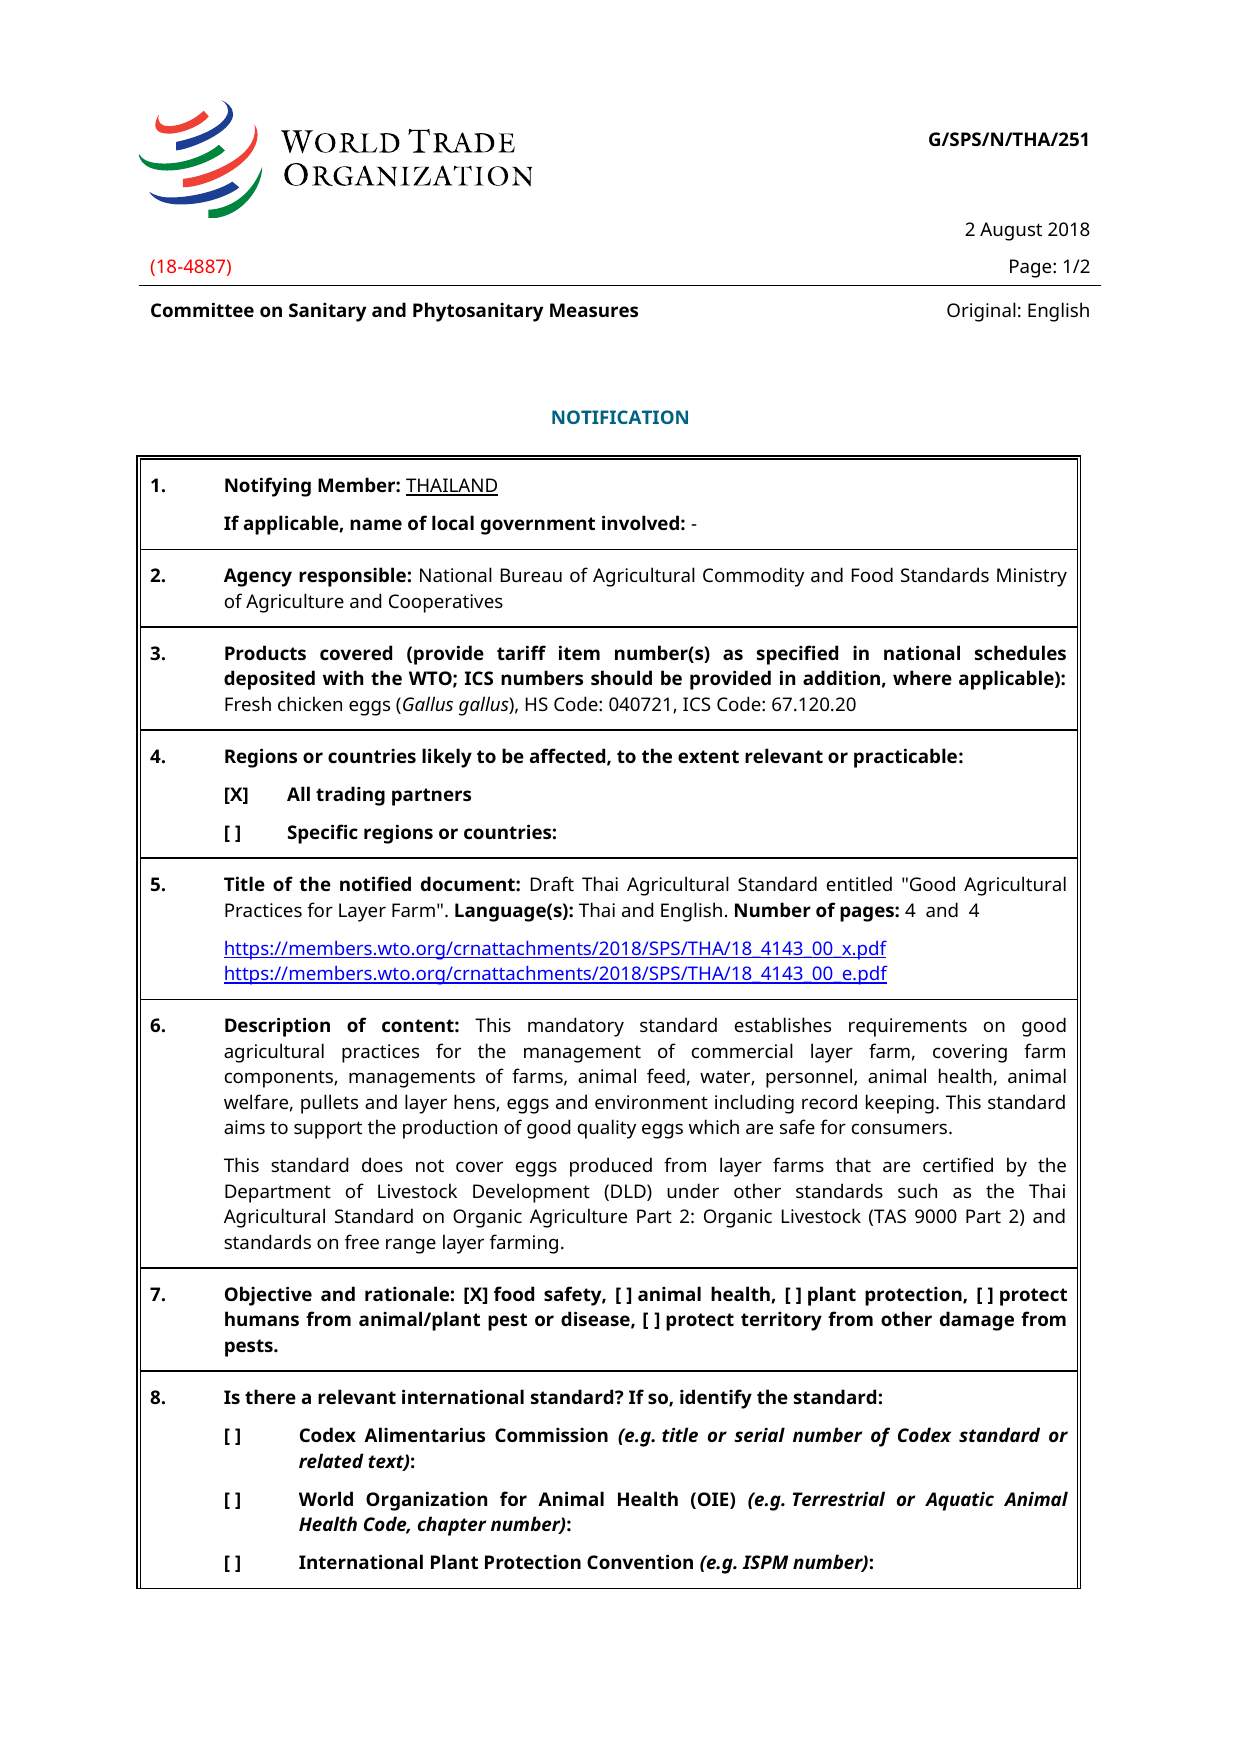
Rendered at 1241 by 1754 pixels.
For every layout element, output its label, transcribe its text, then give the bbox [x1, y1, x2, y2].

table_cell 4. [141, 731, 212, 857]
table_cell 5. [141, 859, 212, 998]
table_cell 8. [141, 1372, 212, 1587]
table_cell Regions or countries likely to be affected, to the extent relevant or practicable: [X] All trading partners [ ] Specific regions or countries: [212, 731, 1077, 857]
table_cell Products covered (provide tariff item number(s) as specified in national schedules deposited with the WTO; ICS numbers should be provided in addition, where applicable): Fresh chicken eggs (Gallus gallus), HS Code: 040721, ICS Code: 67.120.20 [212, 628, 1077, 729]
table_header 1. [141, 460, 212, 548]
table_cell 7. [141, 1269, 212, 1370]
table_cell 3. [141, 628, 212, 729]
table_cell Description of content: This mandatory standard establishes requirements on good agricultural practices for the management of commercial layer farm, covering farm components, managements of farms, animal feed, water, personnel, animal health, animal welfare, pullets and layer hens, eggs and environment including record keeping. This standard aims to support the production of good quality eggs which are safe for consumers. This standard does not cover eggs produced from layer farms that are certified by the Department of Livestock Development (DLD) under other standards such as the Thai Agricultural Standard on Organic Agriculture Part 2: Organic Livestock (TAS 9000 Part 2) and standards on free range layer farming. [212, 1000, 1077, 1267]
table_cell 2. [141, 550, 212, 626]
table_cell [212, 1372, 1077, 1587]
table_header Notifying Member: Thailand If applicable, name of local government involved: - [212, 460, 1077, 548]
table_cell Objective and rationale: [X] food safety, [ ] animal health, [ ] plant protection, [ ] protect humans from animal/plant pest or disease, [ ] protect territory from other damage from pests. [212, 1269, 1077, 1370]
table_cell 6. [141, 1000, 212, 1267]
title NOTIFICATION [150, 405, 1090, 430]
table_cell Agency responsible: National Bureau of Agricultural Commodity and Food Standards Ministry of Agriculture and Cooperatives [212, 550, 1077, 626]
table_cell Title of the notified document: Draft Thai Agricultural Standard entitled "Good Agricultural Practices for Layer Farm". Language(s): Thai and English. Number of pages: 4 and 4 https://members.wto.org/crnattachments/2018/SPS/THA/18_4143_00_x.pdf https://members.wto.org/crnattachments/2018/SPS/THA/18_4143_00_e.pdf [212, 859, 1077, 998]
